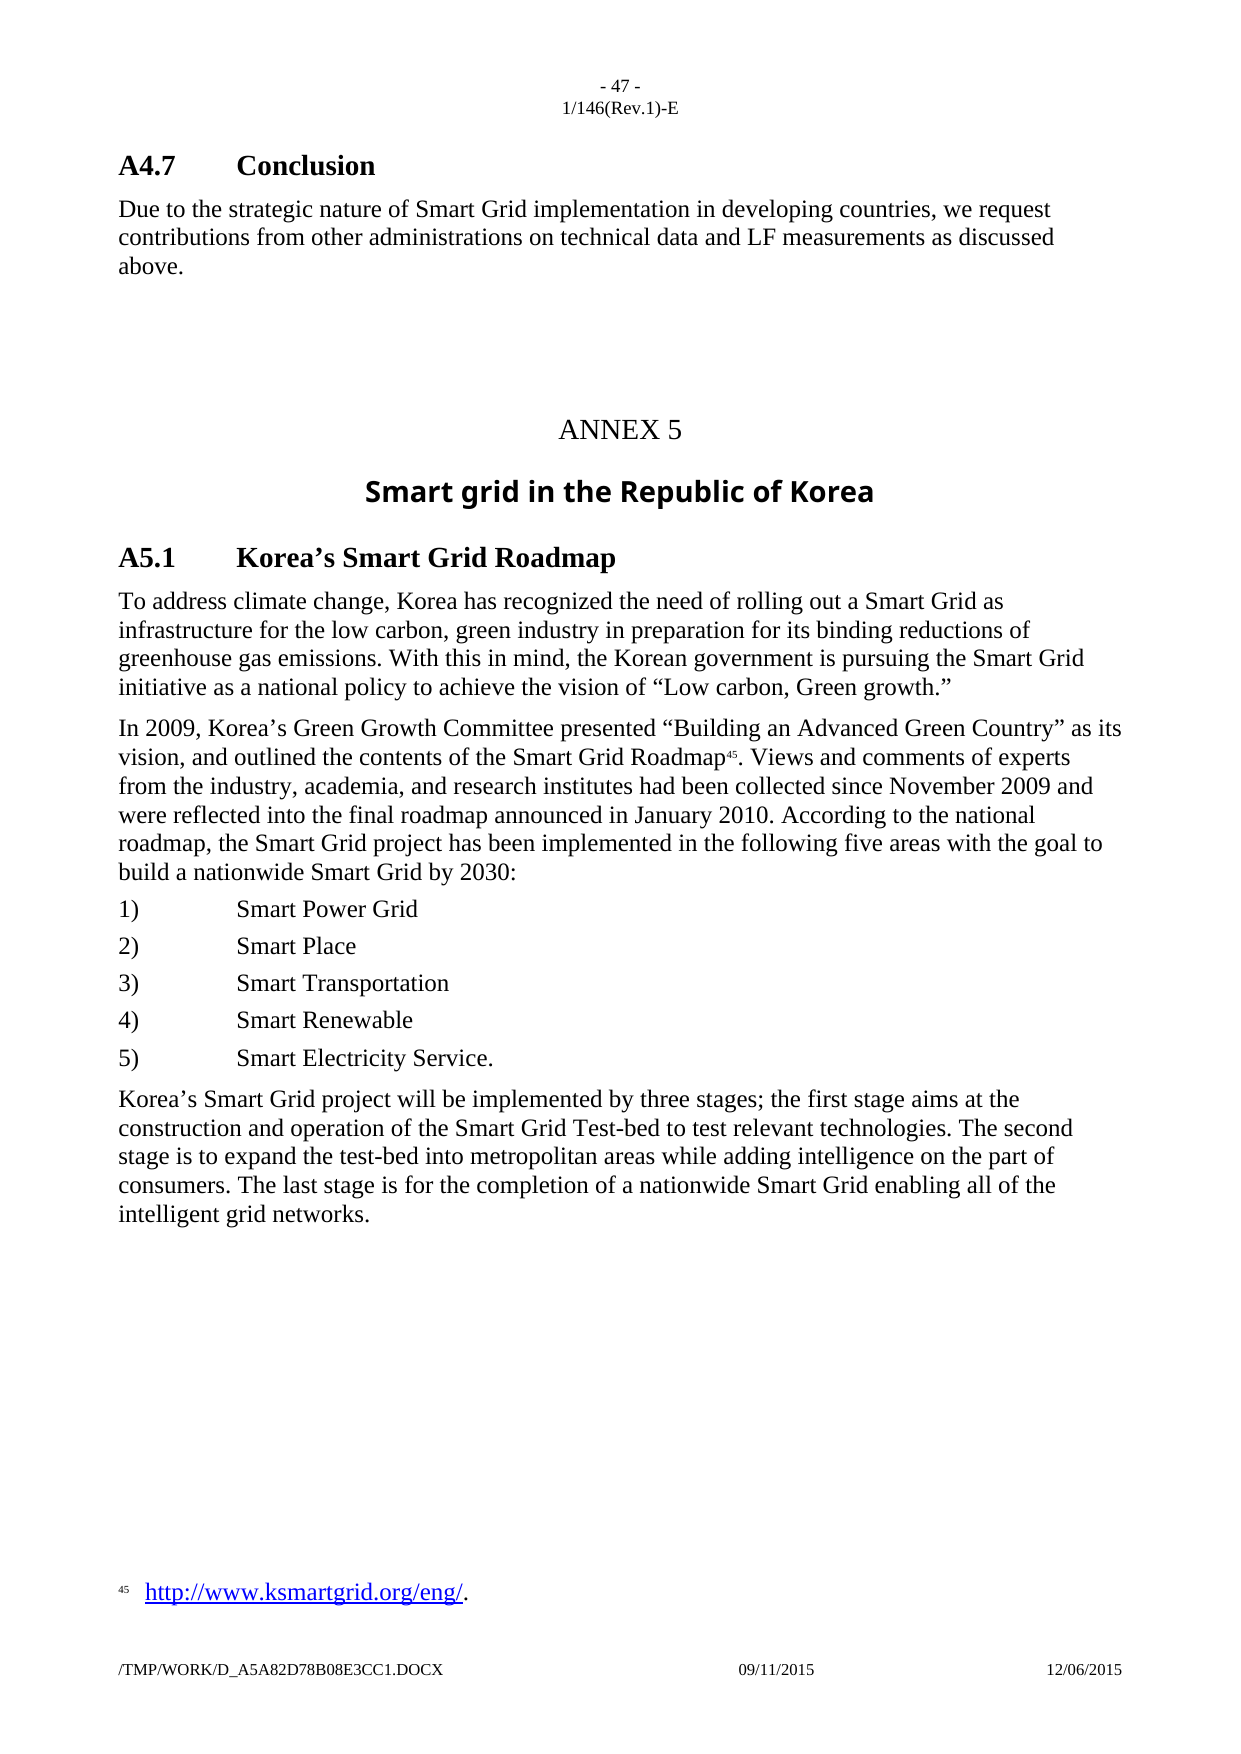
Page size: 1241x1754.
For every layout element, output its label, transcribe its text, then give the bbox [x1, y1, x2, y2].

text 3) Smart Transportation [118, 968, 1122, 997]
text Annex 5 [118, 412, 1122, 446]
text Korea’s Smart Grid project will be implemented by three stages; the first stage aims at the construction and operation of the Smart Grid Test-bed to test relevant technologies. The second stage is to expand the test-bed into metropolitan areas while adding intelligence on the part of consumers. The last stage is for the completion of a nationwide Smart Grid enabling all of the intelligent grid networks. [118, 1084, 1122, 1228]
text Due to the strategic nature of Smart Grid implementation in developing countries, we request contributions from other administrations on technical data and LF measurements as discussed above. [118, 194, 1122, 280]
subtitle A4.7 Conclusion [118, 148, 1122, 181]
text 2) Smart Place [118, 931, 1122, 960]
text To address climate change, Korea has recognized the need of rolling out a Smart Grid as infrastructure for the low carbon, green industry in preparation for its binding reductions of greenhouse gas emissions. With this in mind, the Korean government is pursuing the Smart Grid initiative as a national policy to achieve the vision of “Low carbon, Green growth.” [118, 586, 1122, 701]
title Smart grid in the Republic of Korea [118, 471, 1122, 511]
text In 2009, Korea’s Green Growth Committee presented “Building an Advanced Green Country” as its vision, and outlined the contents of the Smart Grid Roadmap. Views and comments of experts from the industry, academia, and research institutes had been collected since November 2009 and were reflected into the final roadmap announced in January 2010. According to the national roadmap, the Smart Grid project has been implemented in the following five areas with the goal to build a nationwide Smart Grid by 2030: [118, 713, 1122, 886]
text 4) Smart Renewable [118, 1006, 1122, 1034]
subtitle A5.1 Korea’s Smart Grid Roadmap [118, 540, 1122, 573]
text 5) Smart Electricity Service. [118, 1043, 1122, 1071]
text 1) Smart Power Grid [118, 894, 1122, 923]
